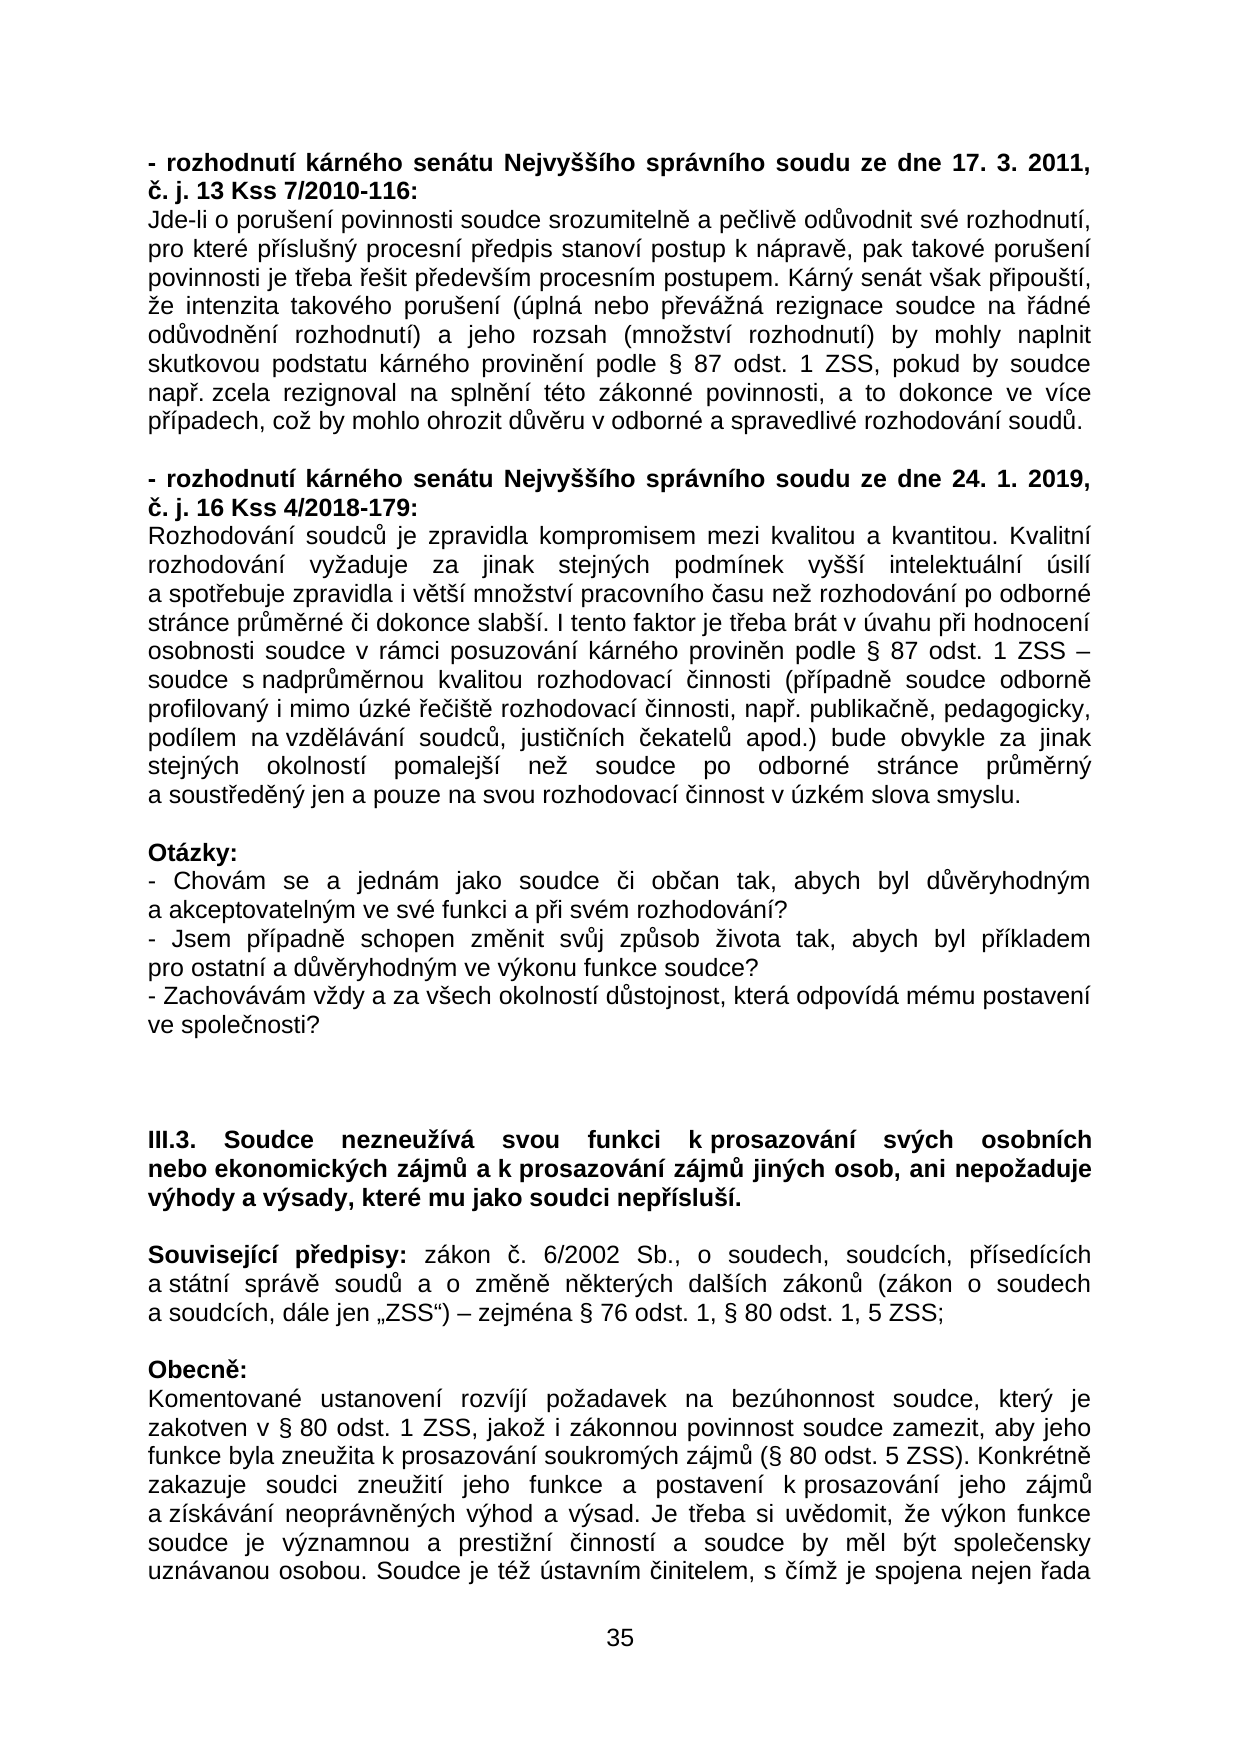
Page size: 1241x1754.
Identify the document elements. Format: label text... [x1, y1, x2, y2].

text - Zachovávám vždy a za všech okolností důstojnost, která odpovídá mému postavení ve společnosti? [148, 981, 1093, 1039]
text - rozhodnutí kárného senátu Nejvyššího správního soudu ze dne 24. 1. 2019, č. j. 16 Kss 4/2018-179: [148, 464, 1093, 521]
text Obecně: [148, 1355, 1093, 1384]
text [148, 1384, 1093, 1585]
text Rozhodování soudců je zpravidla kompromisem mezi kvalitou a kvantitou. Kvalitní rozhodování vyžaduje za jinak stejných podmínek vyšší intelektuální úsilí a spotřebuje zpravidla i větší množství pracovního času než rozhodování po odborné stránce průměrné či dokonce slabší. I tento faktor je třeba brát v úvahu při hodnocení osobnosti soudce v rámci posuzování kárného proviněn podle § 87 odst. 1 ZSS – soudce s nadprůměrnou kvalitou rozhodovací činnosti (případně soudce odborně profilovaný i mimo úzké řečiště rozhodovací činnosti, např. publikačně, pedagogicky, podílem na vzdělávání soudců, justičních čekatelů apod.) bude obvykle za jinak stejných okolností pomalejší než soudce po odborné stránce průměrný a soustředěný jen a pouze na svou rozhodovací činnost v úzkém slova smyslu. [148, 521, 1093, 809]
text - Chovám se a jednám jako soudce či občan tak, abych byl důvěryhodným a akceptovatelným ve své funkci a při svém rozhodování? [148, 866, 1093, 924]
text - Jsem případně schopen změnit svůj způsob života tak, abych byl příkladem pro ostatní a důvěryhodným ve výkonu funkce soudce? [148, 924, 1093, 981]
text Otázky: [148, 838, 1093, 866]
text Jde-li o porušení povinnosti soudce srozumitelně a pečlivě odůvodnit své rozhodnutí, pro které příslušný procesní předpis stanoví postup k nápravě, pak takové porušení povinnosti je třeba řešit především procesním postupem. Kárný senát však připouští, že intenzita takového porušení (úplná nebo převážná rezignace soudce na řádné odůvodnění rozhodnutí) a jeho rozsah (množství rozhodnutí) by mohly naplnit skutkovou podstatu kárného provinění podle § 87 odst. 1 ZSS, pokud by soudce např. zcela rezignoval na splnění této zákonné povinnosti, a to dokonce ve více případech, což by mohlo ohrozit důvěru v odborné a spravedlivé rozhodování soudů. [148, 205, 1093, 435]
text III.3. Soudce nezneužívá svou funkci k prosazování svých osobních nebo ekonomických zájmů a k prosazování zájmů jiných osob, ani nepožaduje výhody a výsady, které mu jako soudci nepřísluší. [148, 1125, 1093, 1211]
text - rozhodnutí kárného senátu Nejvyššího správního soudu ze dne 17. 3. 2011, č. j. 13 Kss 7/2010-116: [148, 148, 1093, 205]
text Související předpisy: zákon č. 6/2002 Sb., o soudech, soudcích, přísedících a státní správě soudů a o změně některých dalších zákonů (zákon o soudech a soudcích, dále jen „ZSS“) – zejména § 76 odst. 1, § 80 odst. 1, 5 ZSS; [148, 1240, 1093, 1326]
